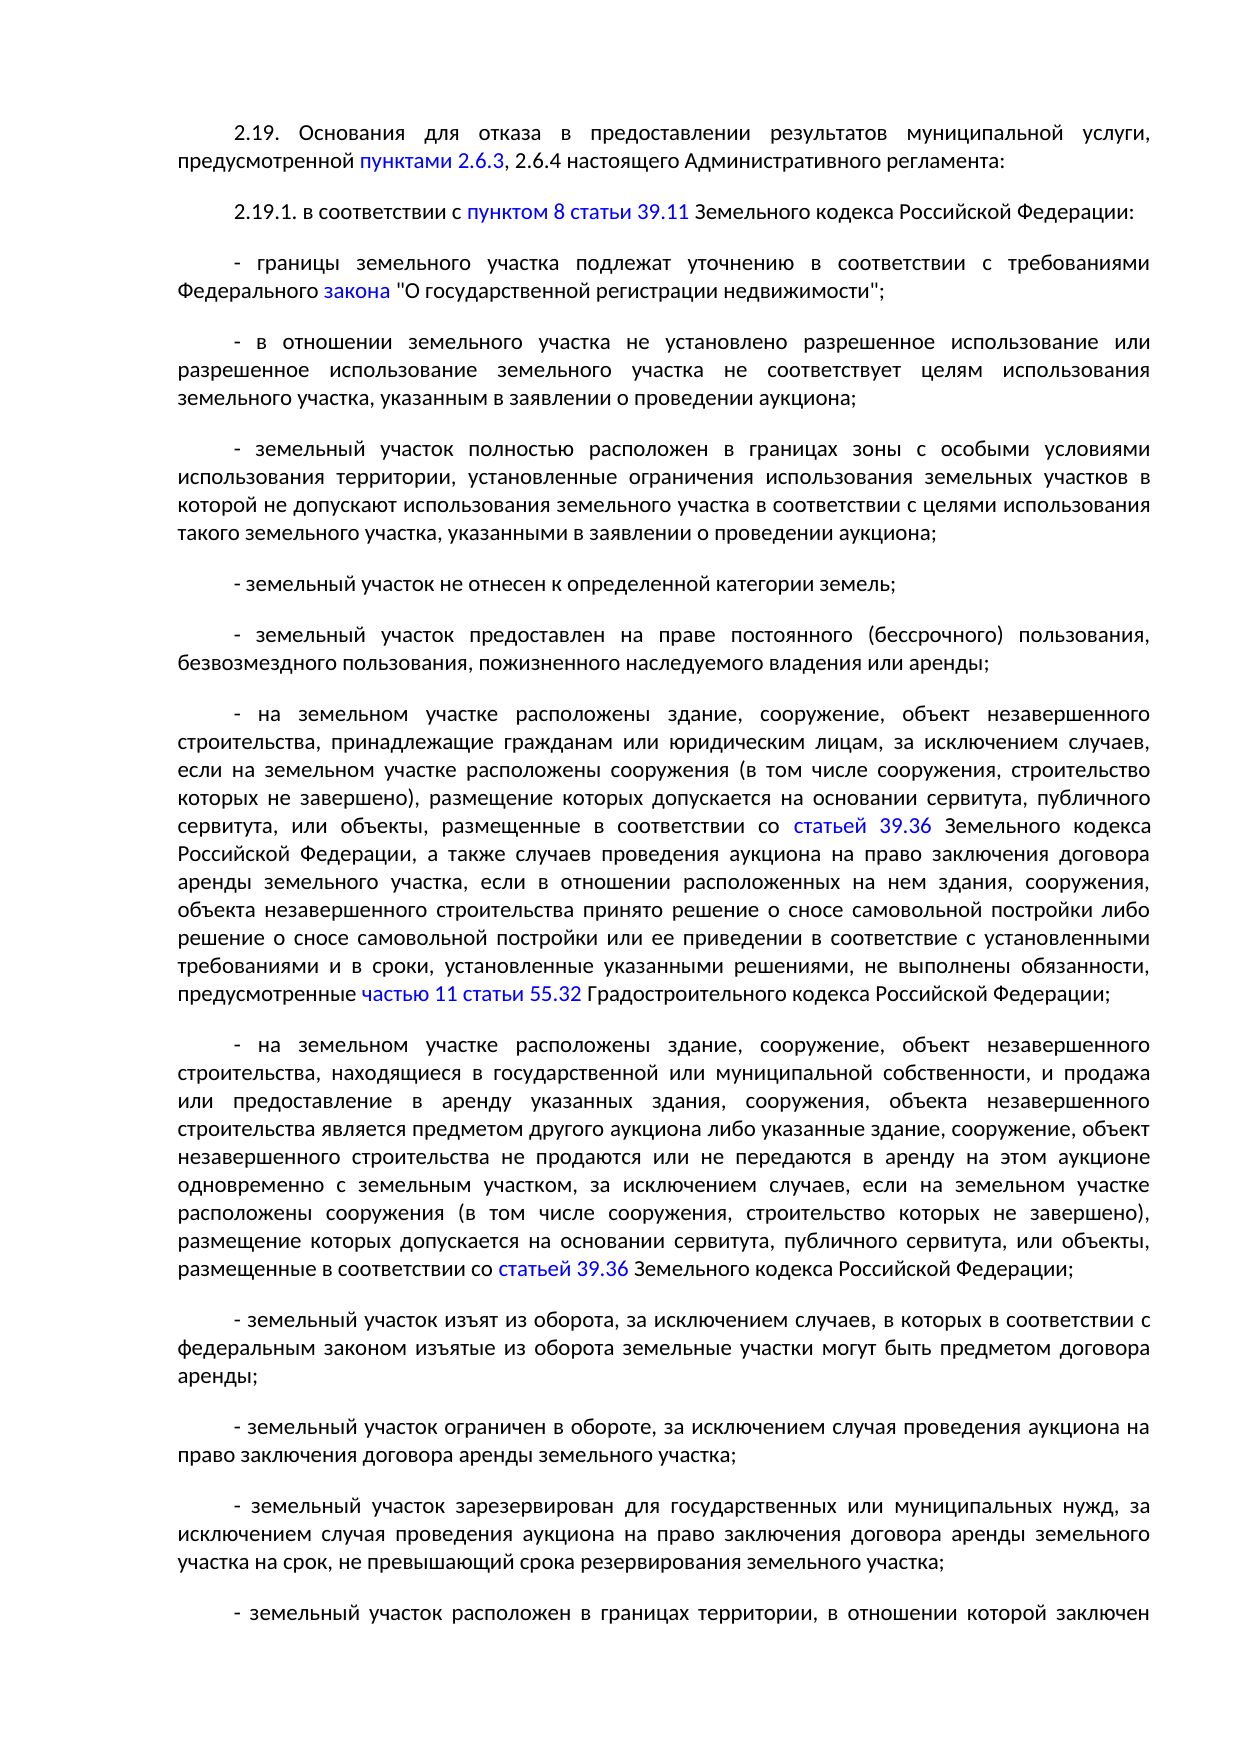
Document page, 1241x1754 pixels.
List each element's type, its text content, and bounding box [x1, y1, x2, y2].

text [177, 1598, 1152, 1626]
text - границы земельного участка подлежат уточнению в соответствии с требованиями Федерального закона "О государственной регистрации недвижимости"; [177, 248, 1152, 304]
text - земельный участок изъят из оборота, за исключением случаев, в которых в соответствии с федеральным законом изъятые из оборота земельные участки могут быть предметом договора аренды; [177, 1305, 1152, 1389]
text - земельный участок зарезервирован для государственных или муниципальных нужд, за исключением случая проведения аукциона на право заключения договора аренды земельного участка на срок, не превышающий срока резервирования земельного участка; [177, 1491, 1152, 1575]
text - на земельном участке расположены здание, сооружение, объект незавершенного строительства, принадлежащие гражданам или юридическим лицам, за исключением случаев, если на земельном участке расположены сооружения (в том числе сооружения, строительство которых не завершено), размещение которых допускается на основании сервитута, публичного сервитута, или объекты, размещенные в соответствии со статьей 39.36 Земельного кодекса Российской Федерации, а также случаев проведения аукциона на право заключения договора аренды земельного участка, если в отношении расположенных на нем здания, сооружения, объекта незавершенного строительства принято решение о сносе самовольной постройки либо решение о сносе самовольной постройки или ее приведении в соответствие с установленными требованиями и в сроки, установленные указанными решениями, не выполнены обязанности, предусмотренные частью 11 статьи 55.32 Градостроительного кодекса Российской Федерации; [177, 699, 1152, 1007]
text 2.19.1. в соответствии с пунктом 8 статьи 39.11 Земельного кодекса Российской Федерации: [177, 197, 1152, 225]
text - земельный участок не отнесен к определенной категории земель; [177, 569, 1152, 597]
text - земельный участок полностью расположен в границах зоны с особыми условиями использования территории, установленные ограничения использования земельных участков в которой не допускают использования земельного участка в соответствии с целями использования такого земельного участка, указанными в заявлении о проведении аукциона; [177, 434, 1152, 546]
text - земельный участок предоставлен на праве постоянного (бессрочного) пользования, безвозмездного пользования, пожизненного наследуемого владения или аренды; [177, 620, 1152, 676]
text - на земельном участке расположены здание, сооружение, объект незавершенного строительства, находящиеся в государственной или муниципальной собственности, и продажа или предоставление в аренду указанных здания, сооружения, объекта незавершенного строительства является предметом другого аукциона либо указанные здание, сооружение, объект незавершенного строительства не продаются или не передаются в аренду на этом аукционе одновременно с земельным участком, за исключением случаев, если на земельном участке расположены сооружения (в том числе сооружения, строительство которых не завершено), размещение которых допускается на основании сервитута, публичного сервитута, или объекты, размещенные в соответствии со статьей 39.36 Земельного кодекса Российской Федерации; [177, 1030, 1152, 1282]
text - земельный участок ограничен в обороте, за исключением случая проведения аукциона на право заключения договора аренды земельного участка; [177, 1412, 1152, 1468]
text - в отношении земельного участка не установлено разрешенное использование или разрешенное использование земельного участка не соответствует целям использования земельного участка, указанным в заявлении о проведении аукциона; [177, 327, 1152, 411]
text 2.19. Основания для отказа в предоставлении результатов муниципальной услуги, предусмотренной пунктами 2.6.3, 2.6.4 настоящего Административного регламента: [177, 118, 1152, 174]
